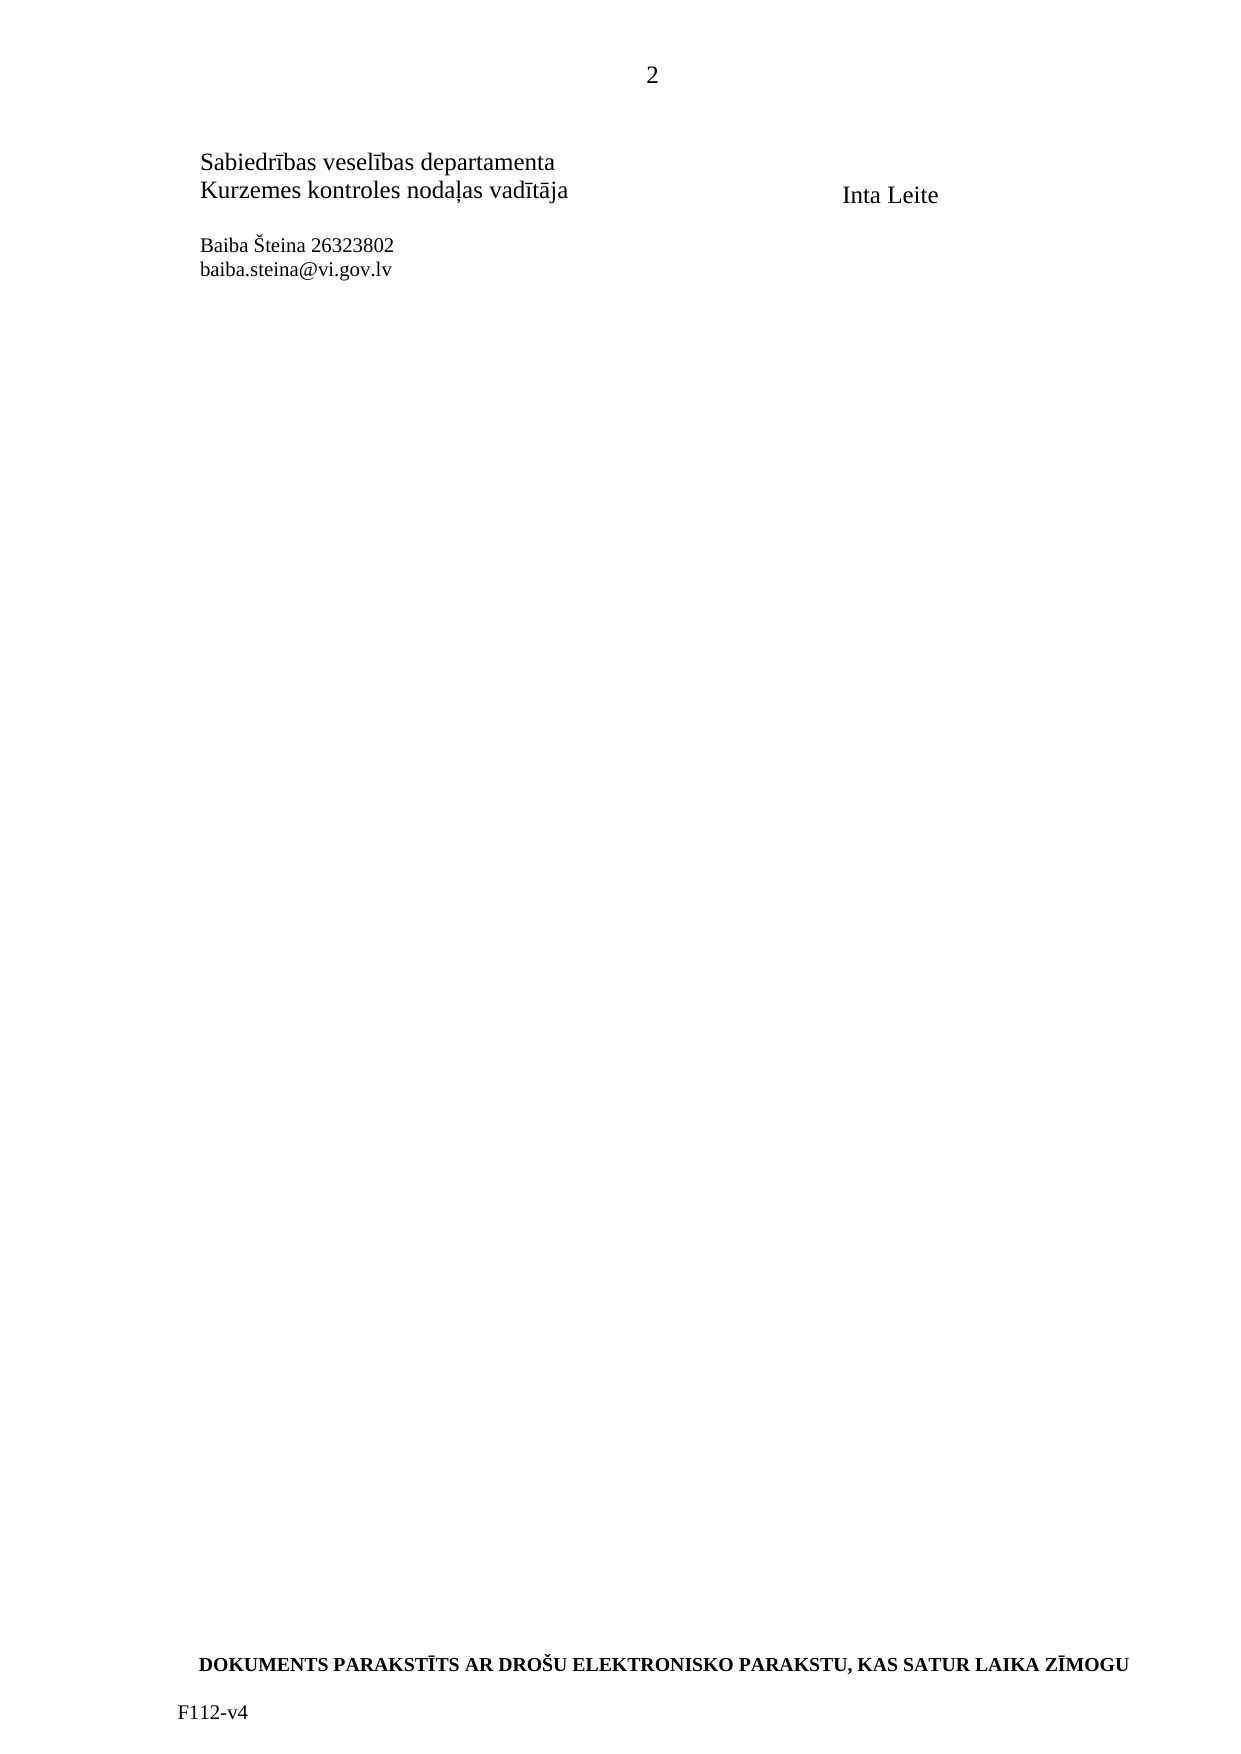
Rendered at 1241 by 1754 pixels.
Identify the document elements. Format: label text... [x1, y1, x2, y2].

table_header Sabiedrības veselības departamenta Kurzemes kontroles nodaļas vadītāja Baiba Šteina 26323802 baiba.steina@vi.gov.lv [189, 147, 831, 310]
table_header Inta Leite [831, 147, 1152, 310]
